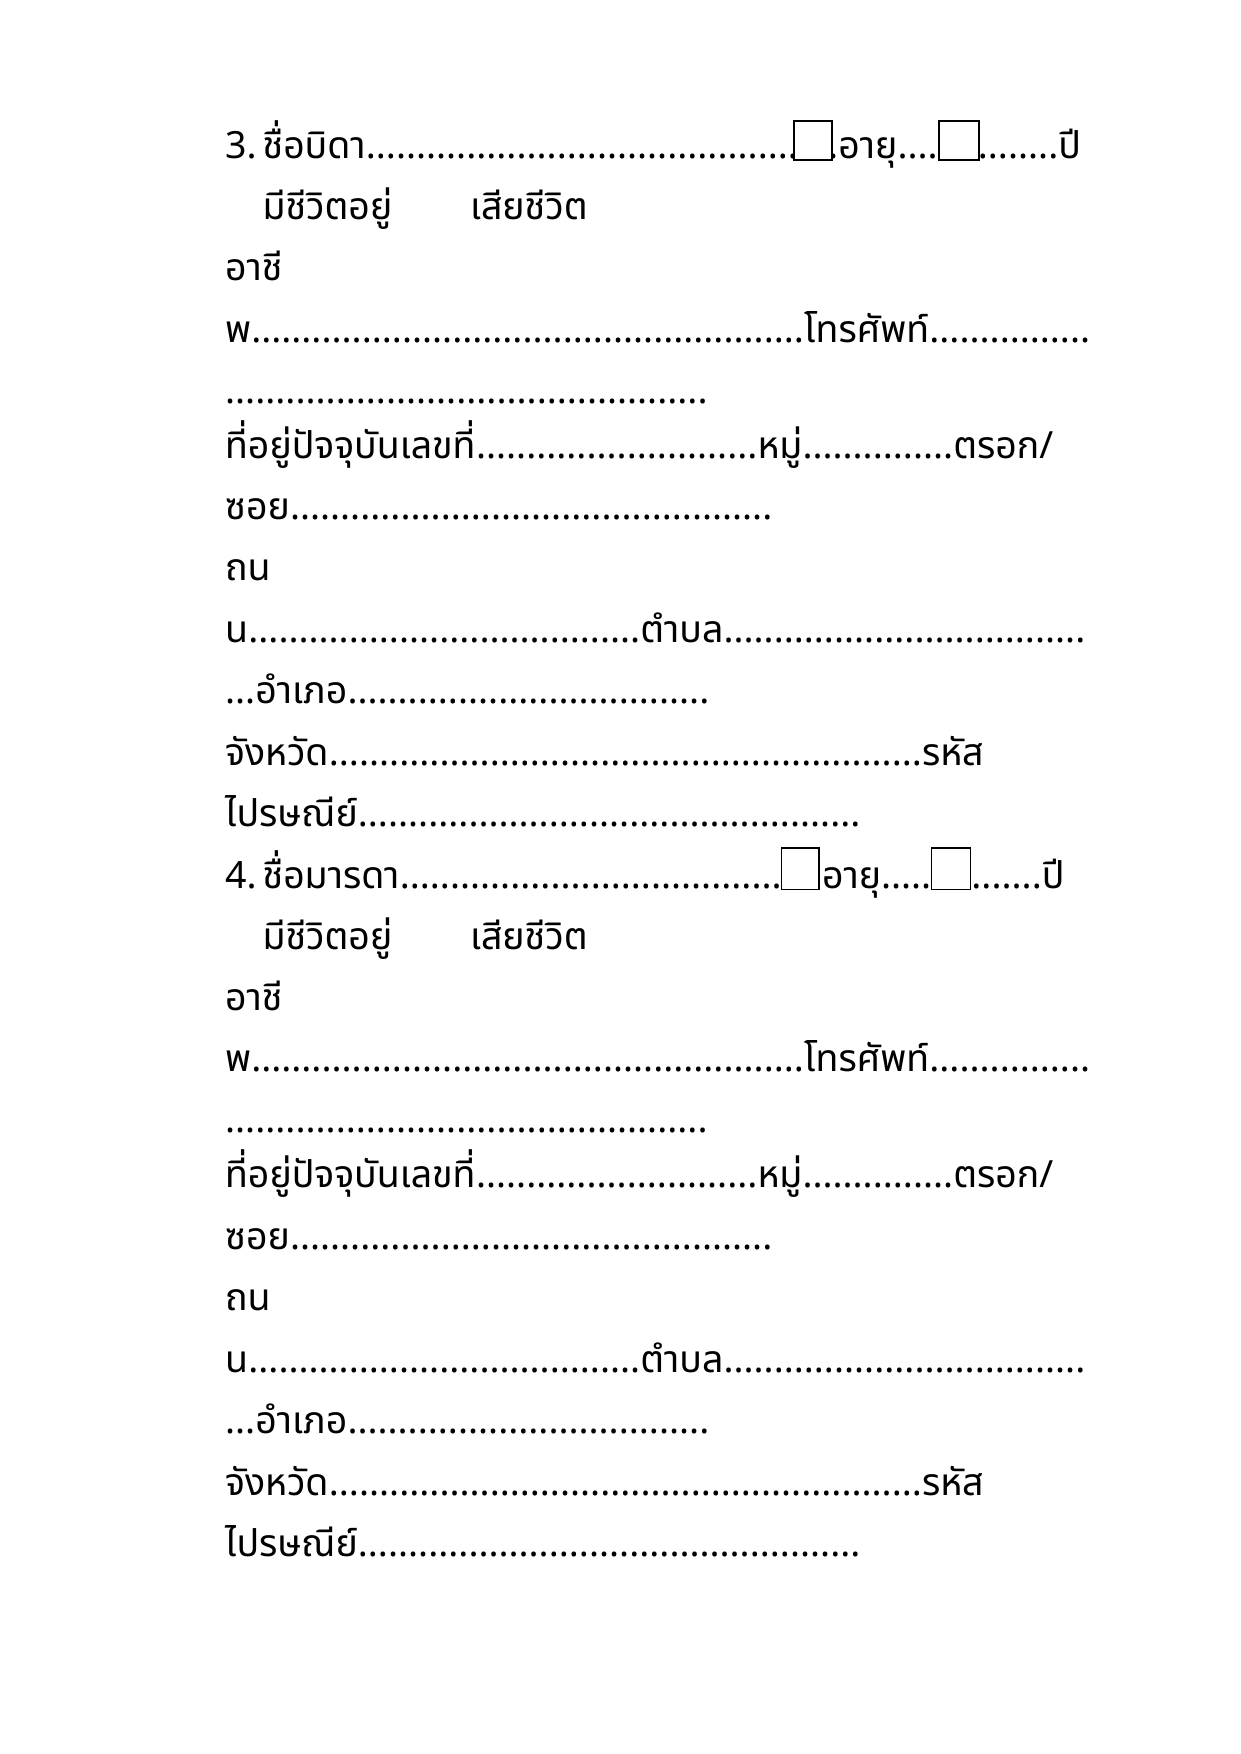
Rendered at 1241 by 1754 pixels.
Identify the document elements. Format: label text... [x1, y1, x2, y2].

text จังหวัด...........................................................รหัสไปรษณีย์.................................................. [225, 1455, 1090, 1573]
text ถนน.......................................ตำบล.......................................อำเภอ.................................... [225, 1271, 1090, 1450]
text จังหวัด...........................................................รหัสไปรษณีย์.................................................. [225, 725, 1090, 843]
text อาชีพ.......................................................โทรศัพท์................................................................ [225, 241, 1090, 414]
text ถนน.......................................ตำบล.......................................อำเภอ.................................... [225, 541, 1090, 721]
text ที่อยู่ปัจจุบันเลขที่............................หมู่...............ตรอก/ซอย................................................ [225, 418, 1090, 536]
text อาชีพ.......................................................โทรศัพท์................................................................ [225, 971, 1090, 1144]
text ที่อยู่ปัจจุบันเลขที่............................หมู่...............ตรอก/ซอย................................................ [225, 1148, 1090, 1266]
list ชื่อมารดา..........................................อายุ................ปี มีชีวิตอยู่ เสียชีวิต [225, 848, 1090, 966]
list ชื่อบิดา...............................................อายุ................ปี มีชีวิตอยู่ เสียชีวิต [225, 118, 1090, 236]
